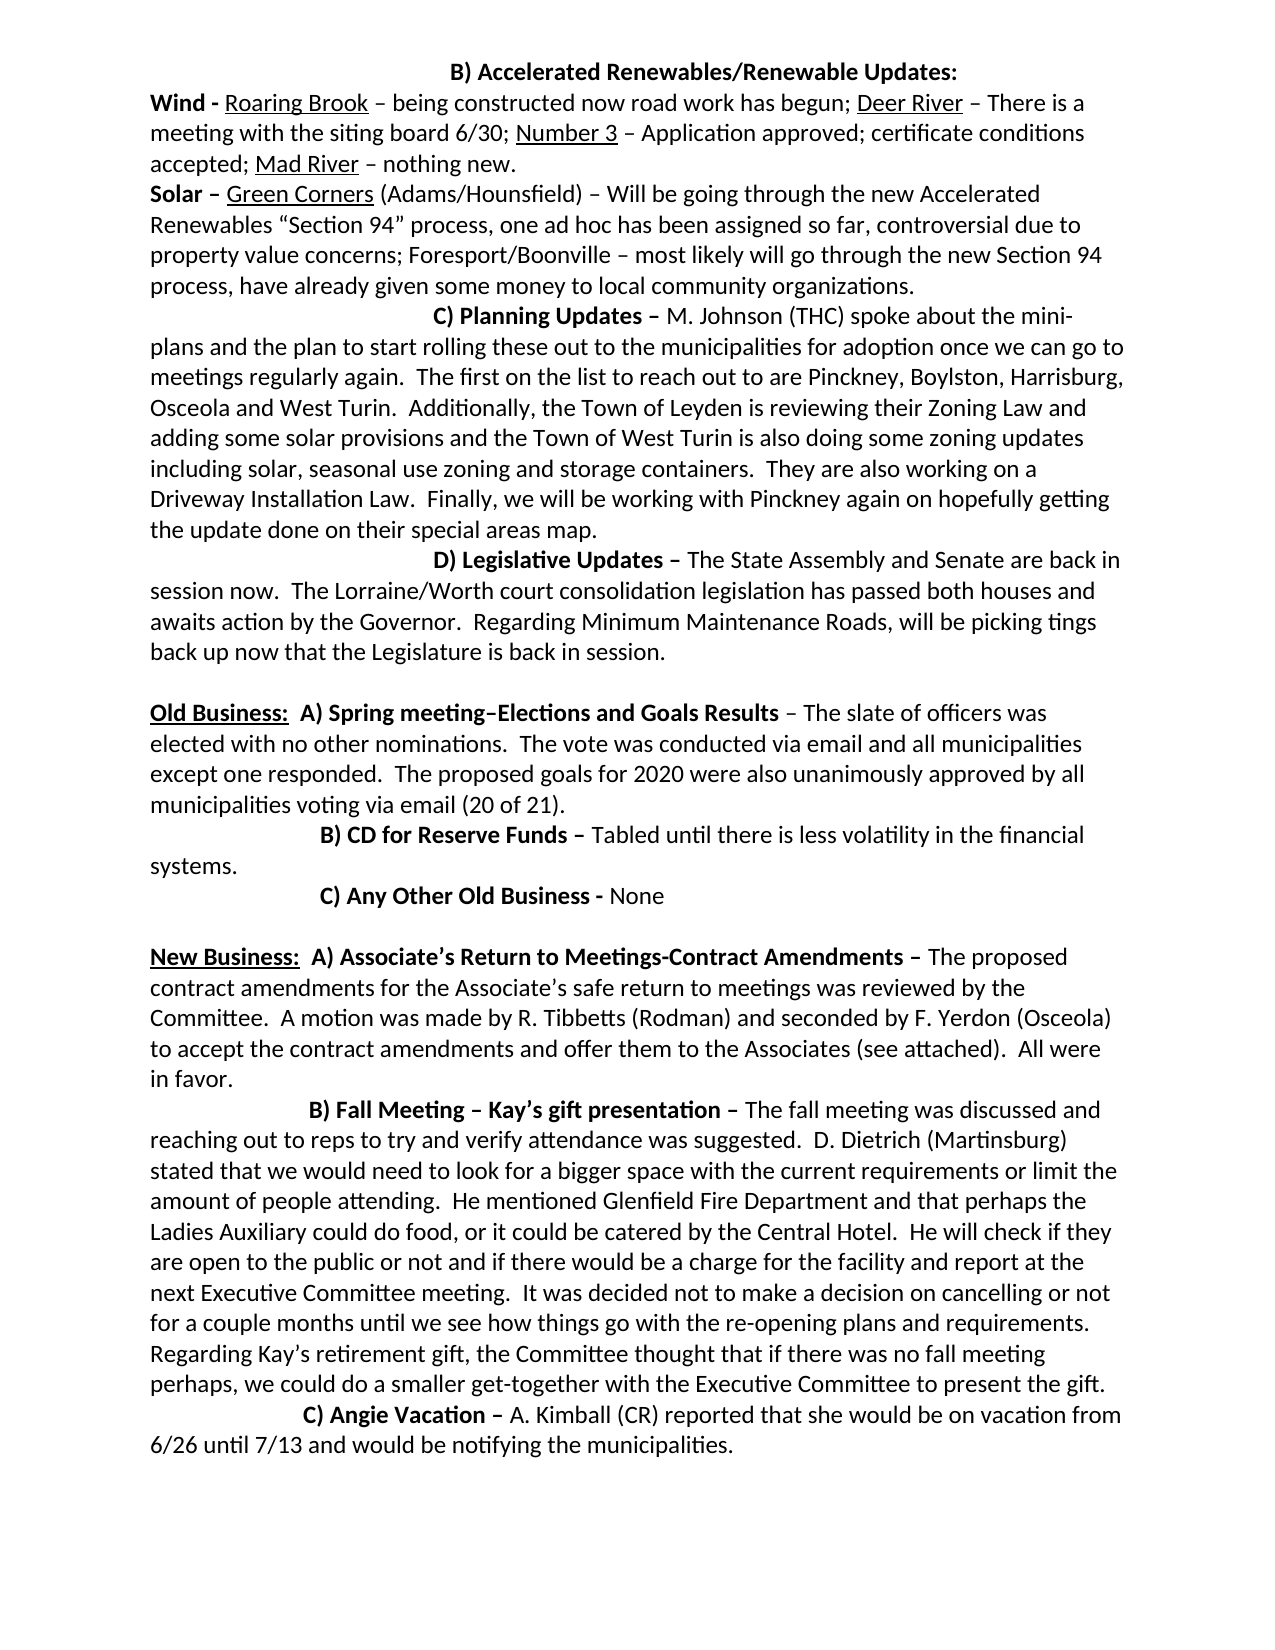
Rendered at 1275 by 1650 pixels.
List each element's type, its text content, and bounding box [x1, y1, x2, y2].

text Old Business: A) Spring meeting–Elections and Goals Results – The slate of officers was elected with no other nominations. The vote was conducted via email and all municipalities except one responded. The proposed goals for 2020 were also unanimously approved by all municipalities voting via email (20 of 21). [150, 697, 1125, 819]
text C) Any Other Old Business - None [150, 880, 1125, 911]
text B) Fall Meeting – Kay’s gift presentation – The fall meeting was discussed and reaching out to reps to try and verify attendance was suggested. D. Dietrich (Martinsburg) stated that we would need to look for a bigger space with the current requirements or limit the amount of people attending. He mentioned Glenfield Fire Department and that perhaps the Ladies Auxiliary could do food, or it could be catered by the Central Hotel. He will check if they are open to the public or not and if there would be a charge for the facility and report at the next Executive Committee meeting. It was decided not to make a decision on cancelling or not for a couple months until we see how things go with the re-opening plans and requirements. Regarding Kay’s retirement gift, the Committee thought that if there was no fall meeting perhaps, we could do a smaller get-together with the Executive Committee to present the gift. [150, 1094, 1125, 1399]
text B) Accelerated Renewables/Renewable Updates: [150, 56, 1125, 87]
text C) Planning Updates – M. Johnson (THC) spoke about the mini-plans and the plan to start rolling these out to the municipalities for adoption once we can go to meetings regularly again. The first on the list to reach out to are Pinckney, Boylston, Harrisburg, Osceola and West Turin. Additionally, the Town of Leyden is reviewing their Zoning Law and adding some solar provisions and the Town of West Turin is also doing some zoning updates including solar, seasonal use zoning and storage containers. They are also working on a Driveway Installation Law. Finally, we will be working with Pinckney again on hopefully getting the update done on their special areas map. [150, 300, 1125, 544]
text Wind - Roaring Brook – being constructed now road work has begun; Deer River – There is a meeting with the siting board 6/30; Number 3 – Application approved; certificate conditions accepted; Mad River – nothing new. [150, 87, 1125, 178]
text Solar – Green Corners (Adams/Hounsfield) – Will be going through the new Accelerated Renewables “Section 94” process, one ad hoc has been assigned so far, controversial due to property value concerns; Foresport/Boonville – most likely will go through the new Section 94 process, have already given some money to local community organizations. [150, 178, 1125, 300]
text New Business: A) Associate’s Return to Meetings-Contract Amendments – The proposed contract amendments for the Associate’s safe return to meetings was reviewed by the Committee. A motion was made by R. Tibbetts (Rodman) and seconded by F. Yerdon (Osceola) to accept the contract amendments and offer them to the Associates (see attached). All were in favor. [150, 941, 1125, 1094]
text D) Legislative Updates – The State Assembly and Senate are back in session now. The Lorraine/Worth court consolidation legislation has passed both houses and awaits action by the Governor. Regarding Minimum Maintenance Roads, will be picking tings back up now that the Legislature is back in session. [150, 544, 1125, 667]
text B) CD for Reserve Funds – Tabled until there is less volatility in the financial systems. [150, 819, 1125, 880]
text C) Angie Vacation – A. Kimball (CR) reported that she would be on vacation from 6/26 until 7/13 and would be notifying the municipalities. [150, 1399, 1125, 1460]
